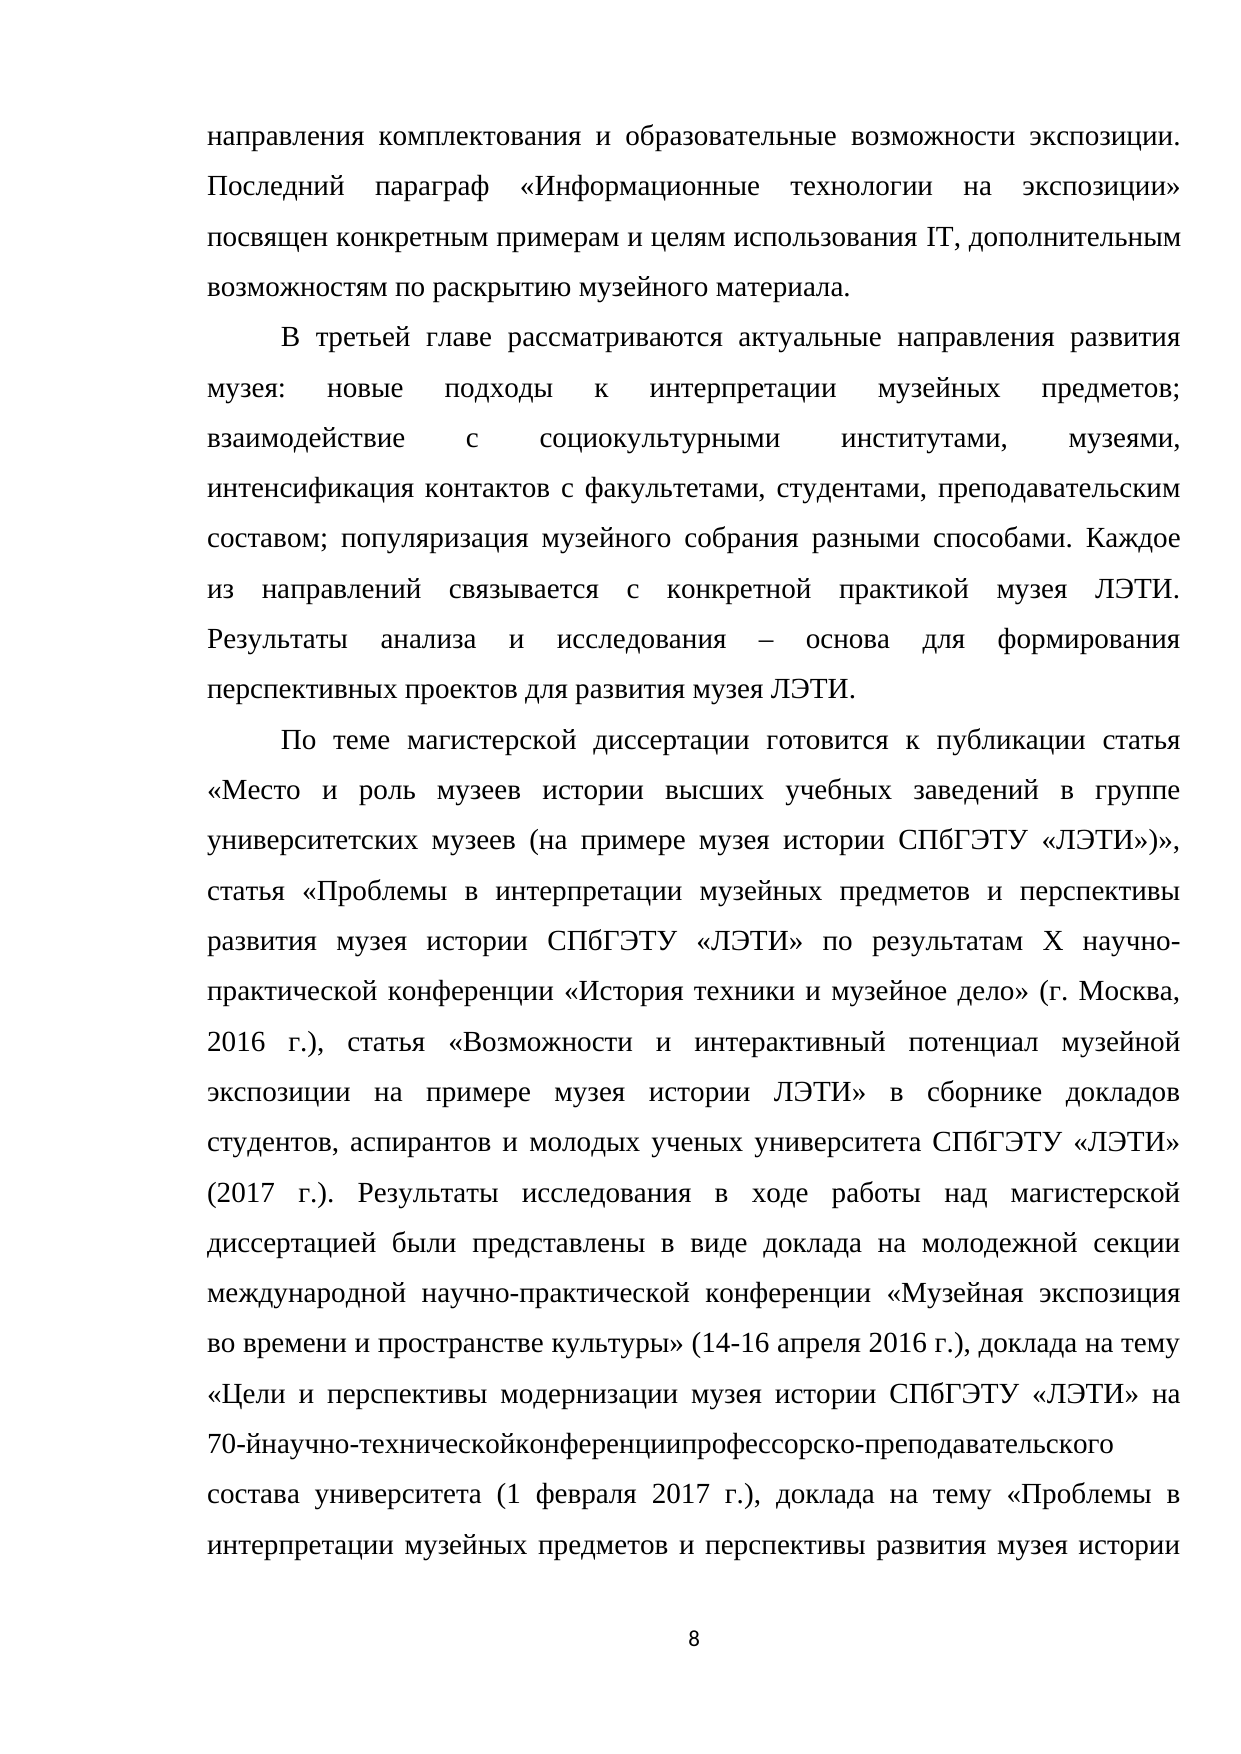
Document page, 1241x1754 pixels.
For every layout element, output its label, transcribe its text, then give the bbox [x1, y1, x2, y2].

text В третьей главе рассматриваются актуальные направления развития музея: новые подходы к интерпретации музейных предметов; взаимодействие с социокультурными институтами, музеями, интенсификация контактов с факультетами, студентами, преподавательским составом; популяризация музейного собрания разными способами. Каждое из направлений связывается с конкретной практикой музея ЛЭТИ. Результаты анализа и исследования – основа для формирования перспективных проектов для развития музея ЛЭТИ. [207, 319, 1181, 705]
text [207, 722, 1181, 1560]
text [207, 118, 1181, 303]
